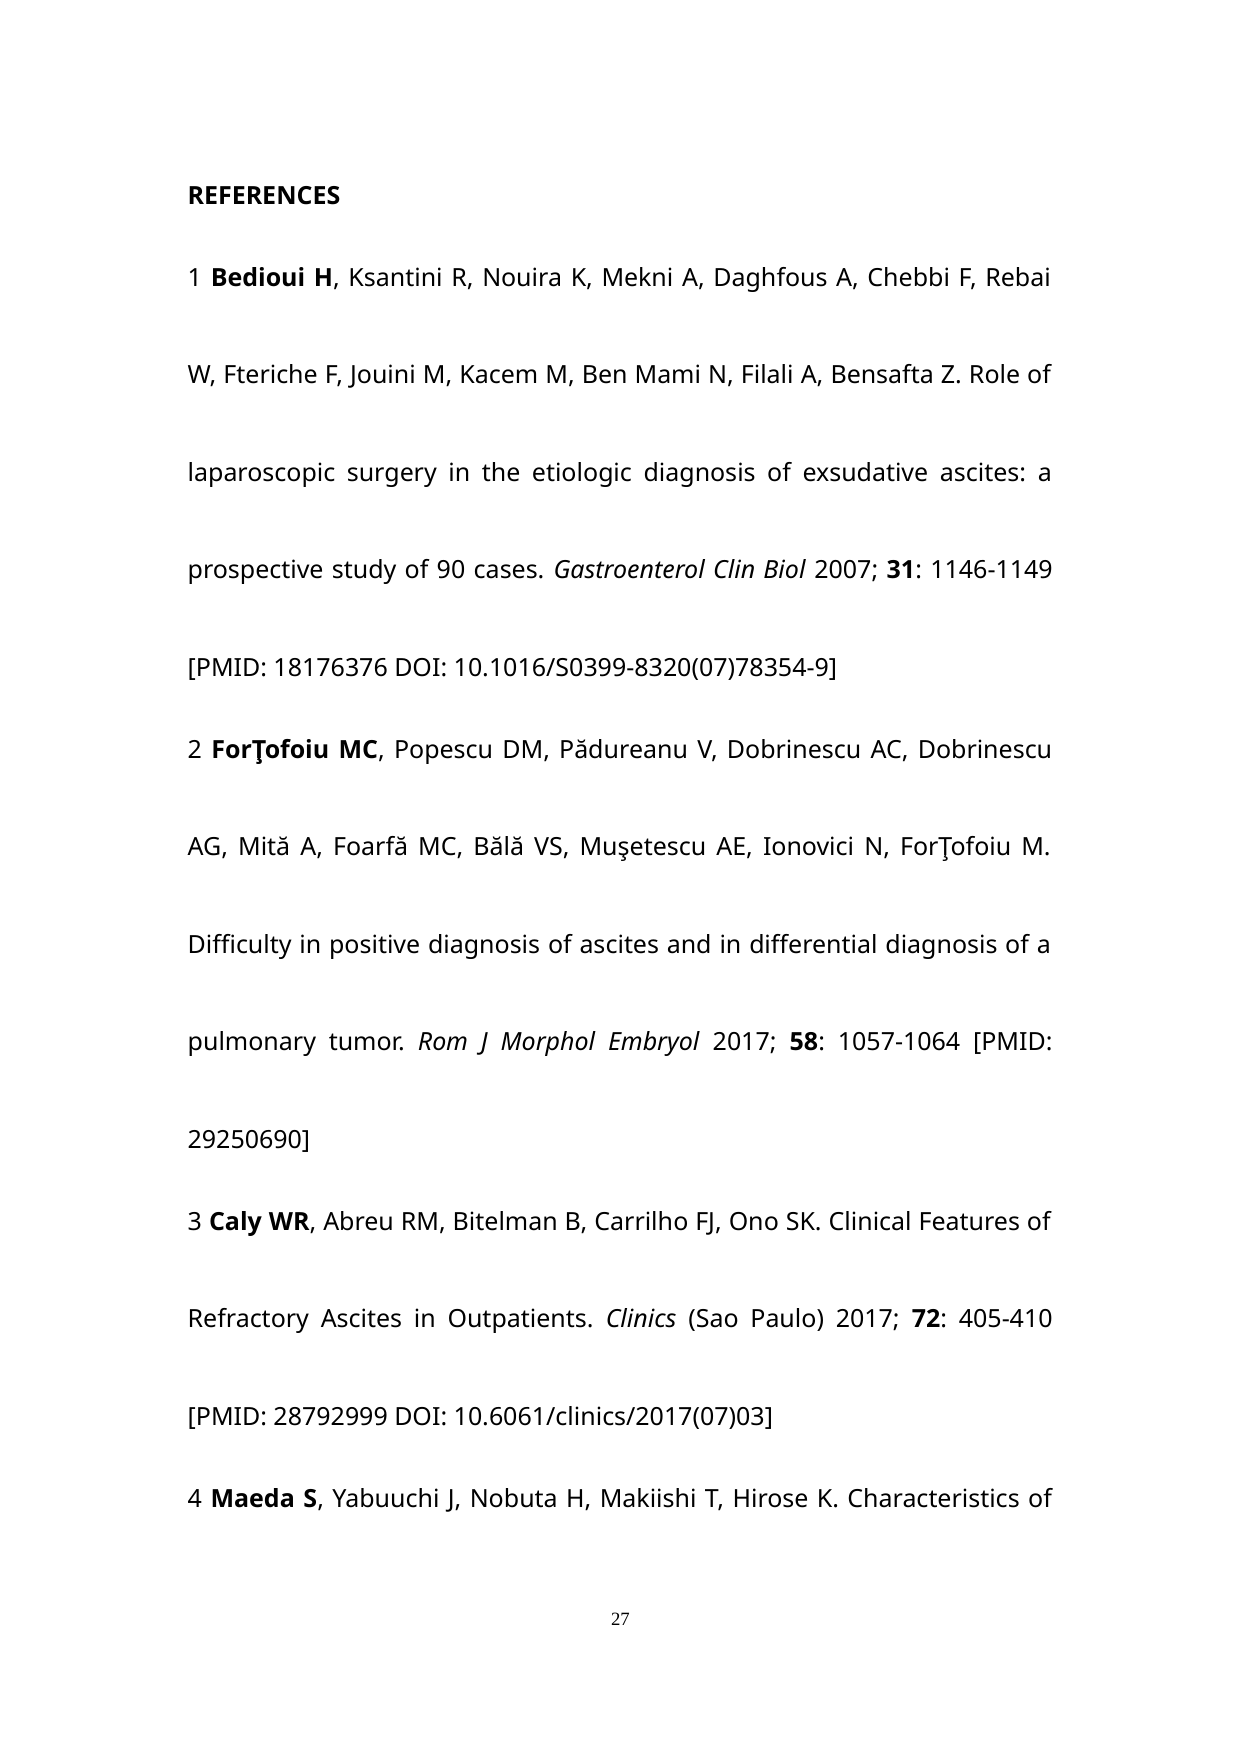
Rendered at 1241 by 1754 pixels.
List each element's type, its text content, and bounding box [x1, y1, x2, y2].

text 3 Caly WR, Abreu RM, Bitelman B, Carrilho FJ, Ono SK. Clinical Features of Refractory Ascites in Outpatients. Clinics (Sao Paulo) 2017; 72: 405-410 [PMID: 28792999 DOI: 10.6061/clinics/2017(07)03] [187, 1188, 1053, 1448]
text 2 ForŢofoiu MC, Popescu DM, Pădureanu V, Dobrinescu AC, Dobrinescu AG, Mită A, Foarfă MC, Bălă VS, Muşetescu AE, Ionovici N, ForŢofoiu M. Difficulty in positive diagnosis of ascites and in differential diagnosis of a pulmonary tumor. Rom J Morphol Embryol 2017; 58: 1057-1064 [PMID: 29250690] [187, 716, 1053, 1171]
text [187, 1465, 1053, 1530]
text REFERENCES [187, 162, 1053, 227]
text 1 Bedioui H, Ksantini R, Nouira K, Mekni A, Daghfous A, Chebbi F, Rebai W, Fteriche F, Jouini M, Kacem M, Ben Mami N, Filali A, Bensafta Z. Role of laparoscopic surgery in the etiologic diagnosis of exsudative ascites: a prospective study of 90 cases. Gastroenterol Clin Biol 2007; 31: 1146-1149 [PMID: 18176376 DOI: 10.1016/S0399-8320(07)78354-9] [187, 244, 1053, 699]
